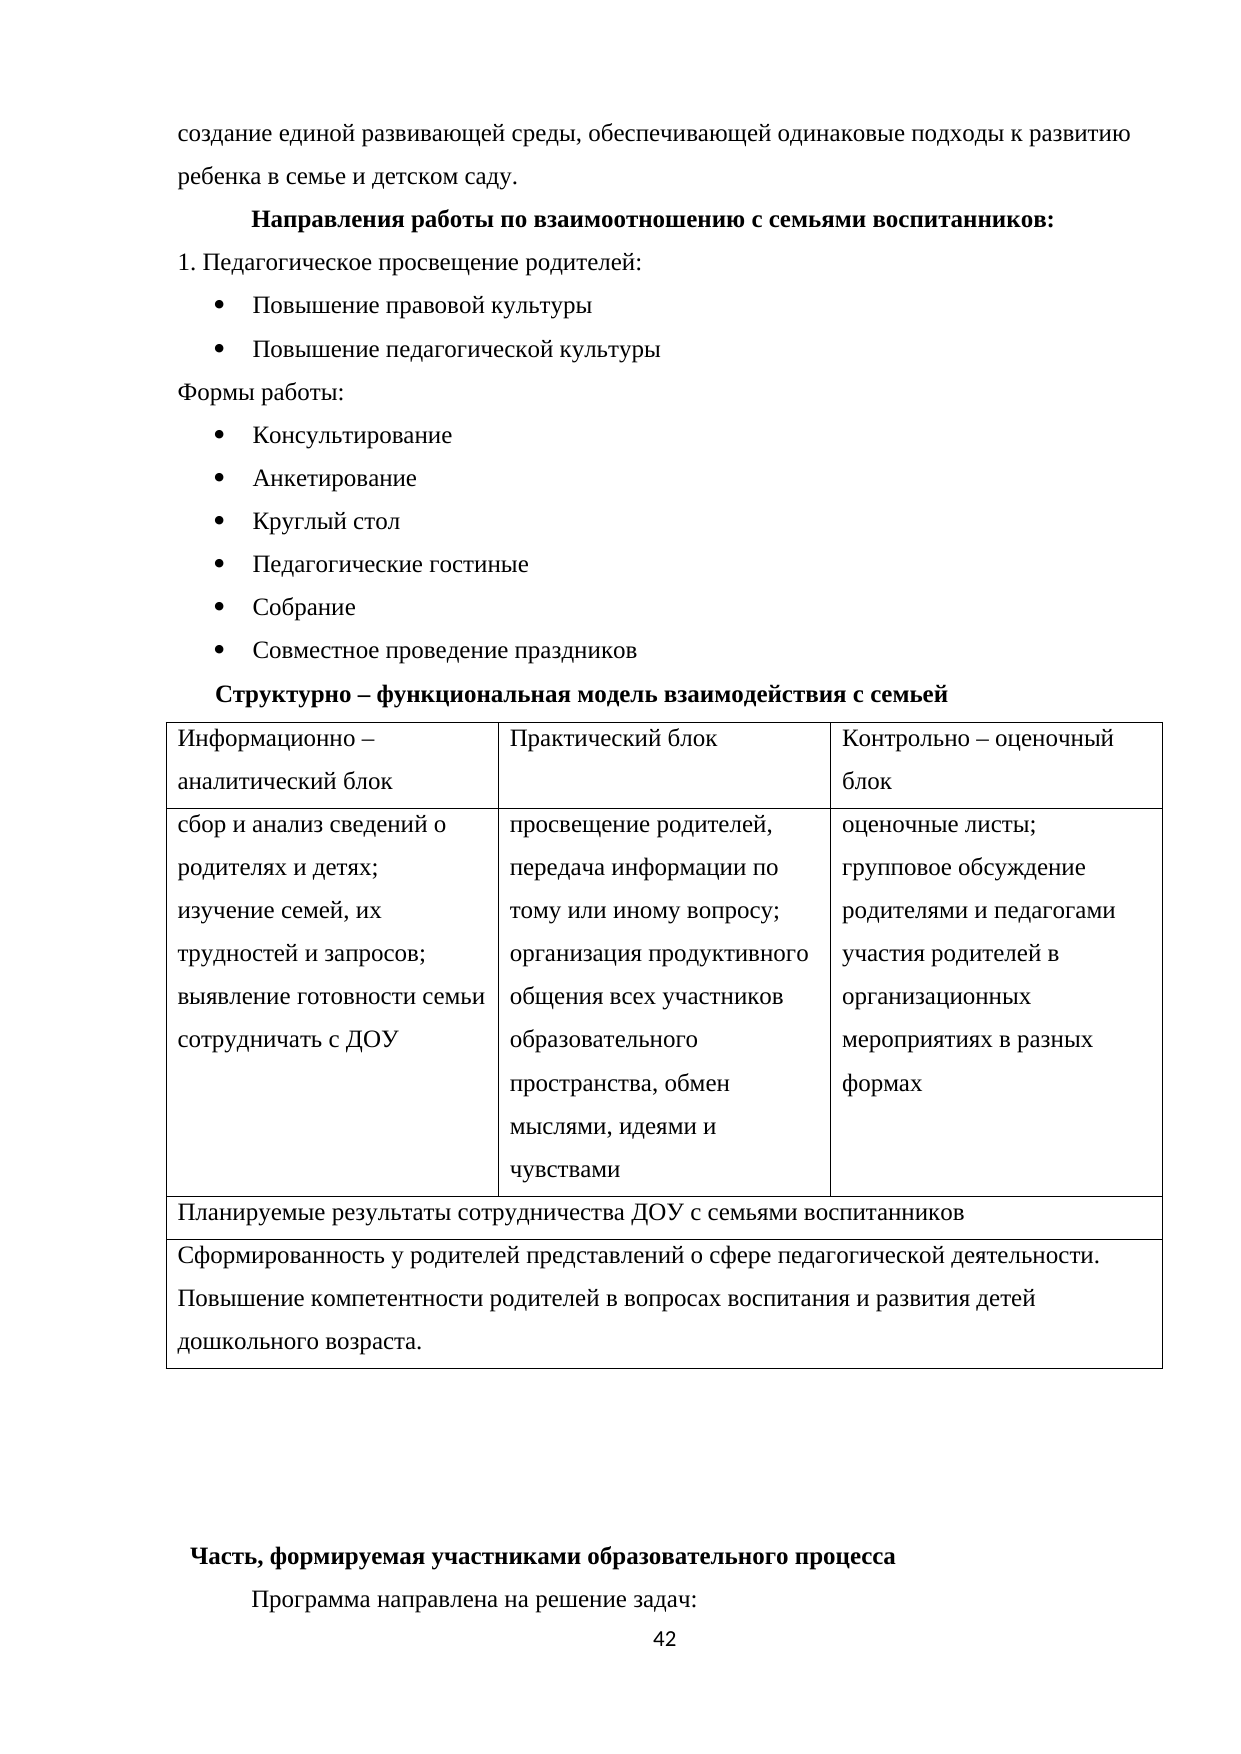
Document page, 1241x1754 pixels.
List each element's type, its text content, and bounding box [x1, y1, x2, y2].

list Анкетирование [215, 463, 1152, 492]
table_cell Сформированность у родителей представлений о сфере педагогической деятельности. Повышение компетентности родителей в вопросах воспитания и развития детей дошкольного возраста. [167, 1240, 1162, 1368]
table_cell Планируемые результаты сотрудничества ДОУ с семьями воспитанников [167, 1197, 1162, 1239]
text Часть, формируемая участниками образовательного процесса [177, 1541, 1152, 1570]
text Направления работы по взаимоотношению с семьями воспитанников: [177, 204, 1152, 233]
list Педагогические гостиные [215, 549, 1152, 578]
list Совместное проведение праздников [215, 636, 1152, 664]
text создание единой развивающей среды, обеспечивающей одинаковые подходы к развитию ребенка в семье и детском саду. [177, 118, 1152, 190]
table_cell сбор и анализ сведений о родителях и детях; изучение семей, их трудностей и запросов; выявление готовности семьи сотрудничать с ДОУ [167, 809, 498, 1196]
list Круглый стол [215, 506, 1152, 535]
text 1. Педагогическое просвещение родителей: [177, 247, 1152, 276]
list Повышение педагогической культуры [215, 334, 1152, 362]
table_header Информационно – аналитический блок [167, 723, 498, 808]
list Консультирование [215, 420, 1152, 449]
table_cell оценочные листы; групповое обсуждение родителями и педагогами участия родителей в организационных мероприятиях в разных формах [831, 809, 1162, 1196]
text Программа направлена на решение задач: [177, 1584, 1152, 1613]
list Собрание [215, 592, 1152, 621]
table_header Практический блок [499, 723, 830, 808]
table_header Контрольно – оценочный блок [831, 723, 1162, 808]
text Формы работы: [177, 377, 1152, 406]
list Повышение правовой культуры [215, 291, 1152, 319]
table_cell просвещение родителей, передача информации по тому или иному вопросу; организация продуктивного общения всех участников образовательного пространства, обмен мыслями, идеями и чувствами [499, 809, 830, 1196]
text Структурно – функциональная модель взаимодействия с семьей [177, 679, 1152, 707]
